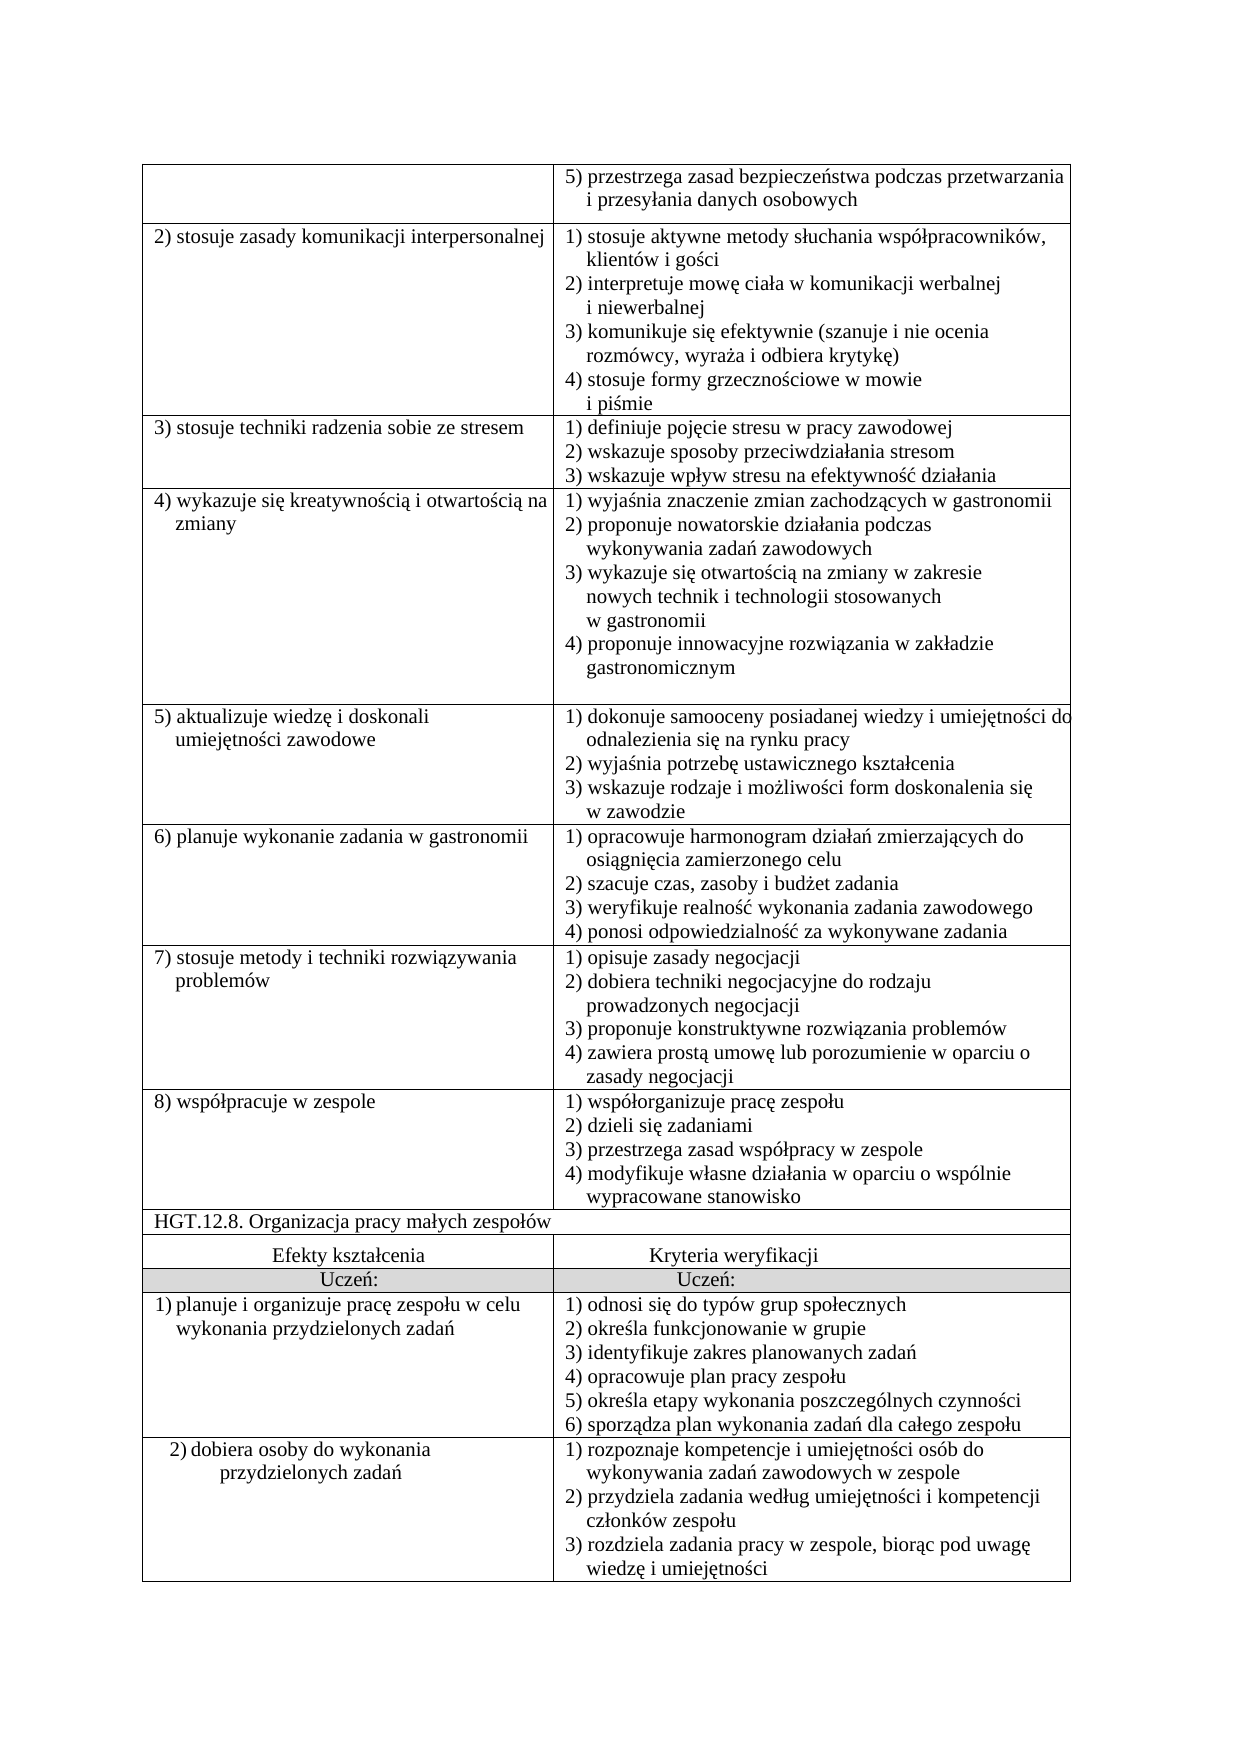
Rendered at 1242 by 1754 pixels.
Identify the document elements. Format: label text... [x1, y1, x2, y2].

table_cell 8) współpracuje w zespole [143, 1090, 553, 1209]
table_cell 1) odnosi się do typów grup społecznych 2) określa funkcjonowanie w grupie 3) identyfikuje zakres planowanych zadań 4) opracowuje plan pracy zespołu 5) określa etapy wykonania poszczególnych czynności 6) sporządza plan wykonania zadań dla całego zespołu [554, 1293, 1070, 1437]
table_cell 1) planuje i organizuje pracę zespołu w celu wykonania przydzielonych zadań [143, 1293, 553, 1437]
table_cell 1) współorganizuje pracę zespołu 2) dzieli się zadaniami 3) przestrzega zasad współpracy w zespole 4) modyfikuje własne działania w oparciu o wspólnie wypracowane stanowisko [554, 1090, 1070, 1209]
table_cell 1) rozpoznaje kompetencje i umiejętności osób do wykonywania zadań zawodowych w zespole 2) przydziela zadania według umiejętności i kompetencji członków zespołu 3) rozdziela zadania pracy w zespole, biorąc pod uwagę wiedzę i umiejętności [554, 1438, 1070, 1581]
table_cell 6) planuje wykonanie zadania w gastronomii [143, 825, 553, 944]
table_cell 5) aktualizuje wiedzę i doskonali umiejętności zawodowe [143, 705, 553, 824]
table_header [143, 165, 553, 223]
table_cell 1) stosuje aktywne metody słuchania współpracowników, klientów i gości 2) interpretuje mowę ciała w komunikacji werbalnej i niewerbalnej 3) komunikuje się efektywnie (szanuje i nie ocenia rozmówcy, wyraża i odbiera krytykę) 4) stosuje formy grzecznościowe w mowie i piśmie [554, 224, 1070, 415]
table_cell Kryteria weryfikacji [554, 1235, 1070, 1267]
table_cell 1) dokonuje samooceny posiadanej wiedzy i umiejętności do odnalezienia się na rynku pracy 2) wyjaśnia potrzebę ustawicznego kształcenia 3) wskazuje rodzaje i możliwości form doskonalenia się w zawodzie [554, 705, 1070, 824]
table_cell 1) opisuje zasady negocjacji 2) dobiera techniki negocjacyjne do rodzaju prowadzonych negocjacji 3) proponuje konstruktywne rozwiązania problemów 4) zawiera prostą umowę lub porozumienie w oparciu o zasady negocjacji [554, 946, 1070, 1089]
table_cell Uczeń: [554, 1269, 1070, 1292]
table_cell Uczeń: [143, 1269, 553, 1292]
table_cell 7) stosuje metody i techniki rozwiązywania problemów [143, 946, 553, 1089]
table_header 5) przestrzega zasad bezpieczeństwa podczas przetwarzania i przesyłania danych osobowych [554, 165, 1070, 223]
table_cell HGT.12.8. Organizacja pracy małych zespołów [143, 1210, 1070, 1234]
table_cell 2) stosuje zasady komunikacji interpersonalnej [143, 224, 553, 415]
table_cell 3) stosuje techniki radzenia sobie ze stresem [143, 416, 553, 488]
table_cell 1) opracowuje harmonogram działań zmierzających do osiągnięcia zamierzonego celu 2) szacuje czas, zasoby i budżet zadania 3) weryfikuje realność wykonania zadania zawodowego 4) ponosi odpowiedzialność za wykonywane zadania [554, 825, 1070, 944]
table_cell Efekty kształcenia [143, 1235, 553, 1267]
table_cell 4) wykazuje się kreatywnością i otwartością na zmiany [143, 489, 553, 704]
table_cell 1) definiuje pojęcie stresu w pracy zawodowej 2) wskazuje sposoby przeciwdziałania stresom 3) wskazuje wpływ stresu na efektywność działania [554, 416, 1070, 488]
table_cell 2) dobiera osoby do wykonania przydzielonych zadań [143, 1438, 553, 1581]
table_cell 1) wyjaśnia znaczenie zmian zachodzących w gastronomii 2) proponuje nowatorskie działania podczas wykonywania zadań zawodowych 3) wykazuje się otwartością na zmiany w zakresie nowych technik i technologii stosowanych w gastronomii 4) proponuje innowacyjne rozwiązania w zakładzie gastronomicznym [554, 489, 1070, 704]
